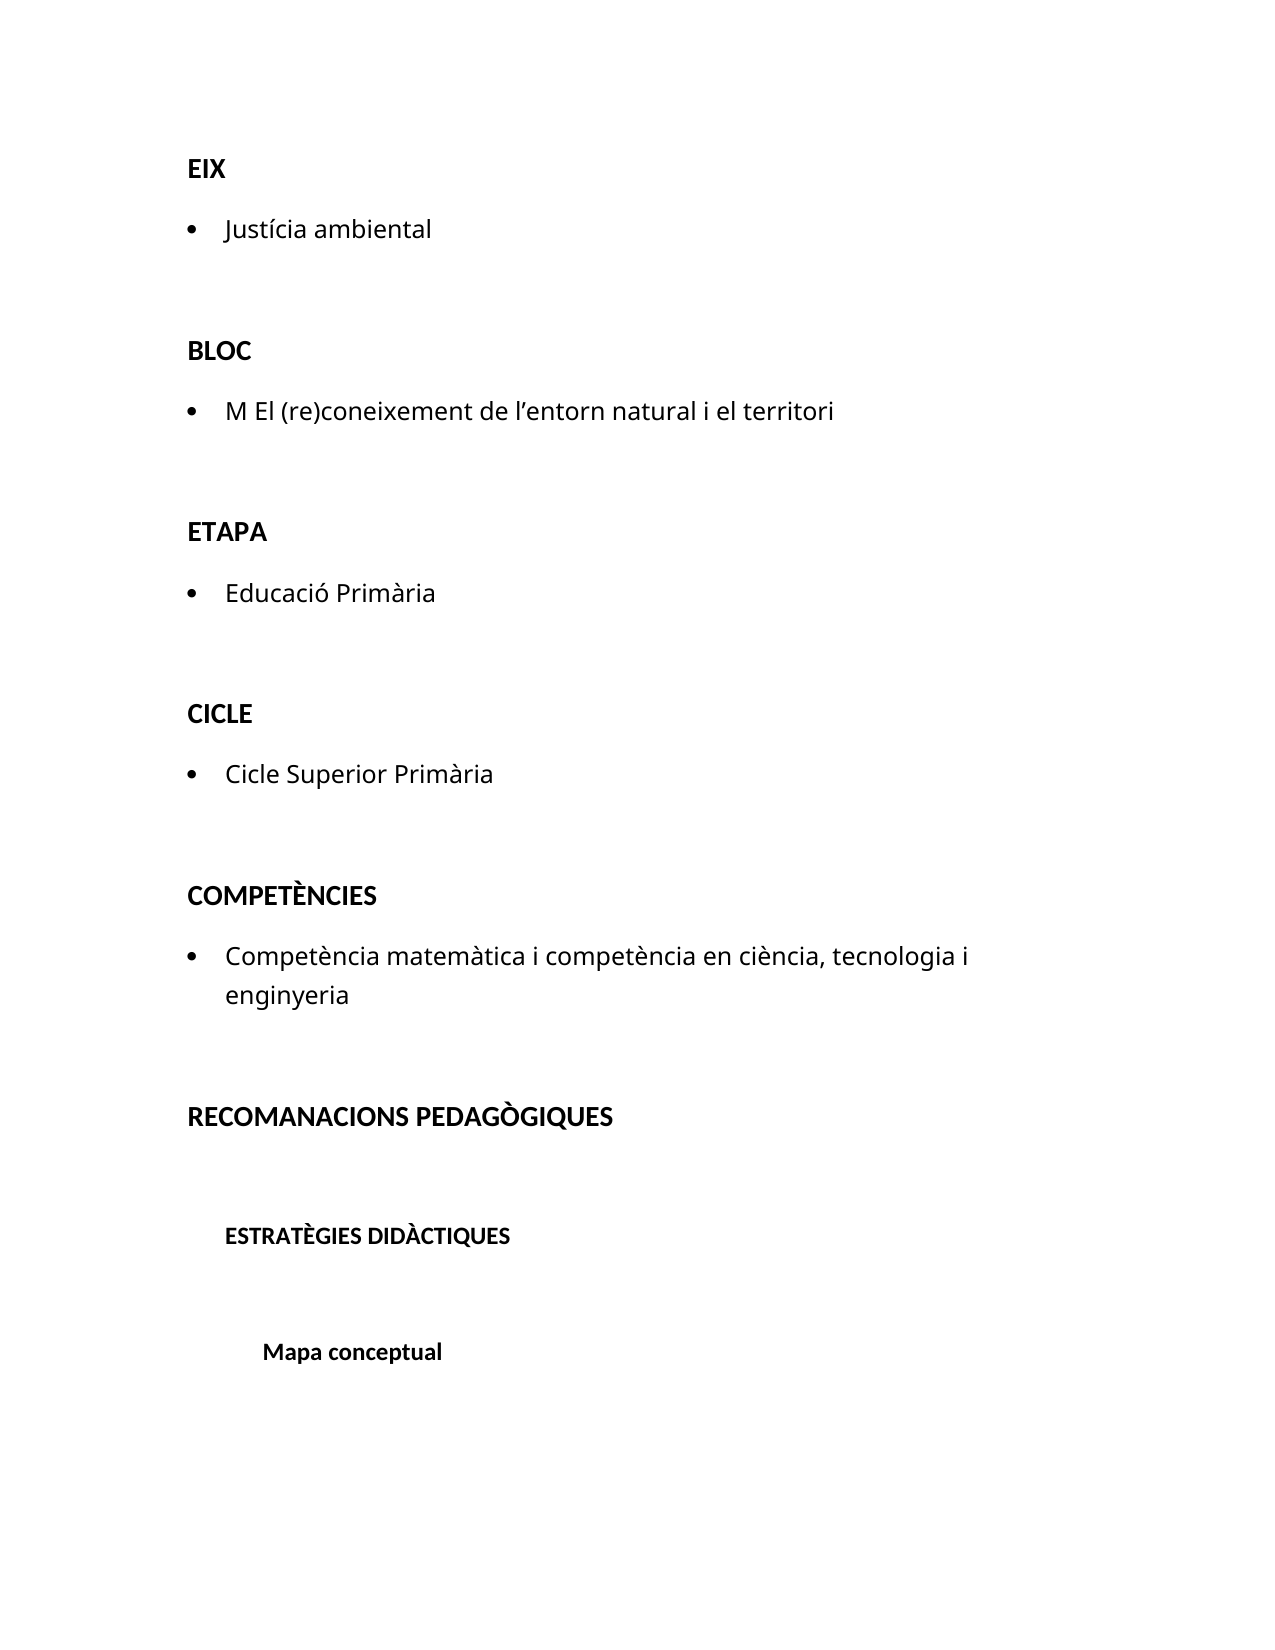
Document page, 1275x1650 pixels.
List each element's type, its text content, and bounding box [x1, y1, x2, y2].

subtitle CICLE [187, 695, 1087, 731]
list Educació Primària [187, 575, 1087, 609]
list Justícia ambiental [187, 212, 1087, 246]
list Cicle Superior Primària [187, 757, 1087, 791]
list Competència matemàtica i competència en ciència, tecnologia i enginyeria [187, 939, 1087, 1012]
subtitle RECOMANACIONS PEDAGÒGIQUES [187, 1098, 1087, 1134]
subtitle ETAPA [187, 513, 1087, 549]
subtitle ESTRATÈGIES DIDÀCTIQUES [225, 1220, 1087, 1250]
list M El (re)coneixement de l’entorn natural i el territori [187, 393, 1087, 428]
subtitle EIX [187, 150, 1087, 186]
subtitle COMPETÈNCIES [187, 877, 1087, 913]
subtitle BLOC [187, 332, 1087, 367]
subtitle Mapa conceptual [262, 1336, 1087, 1366]
